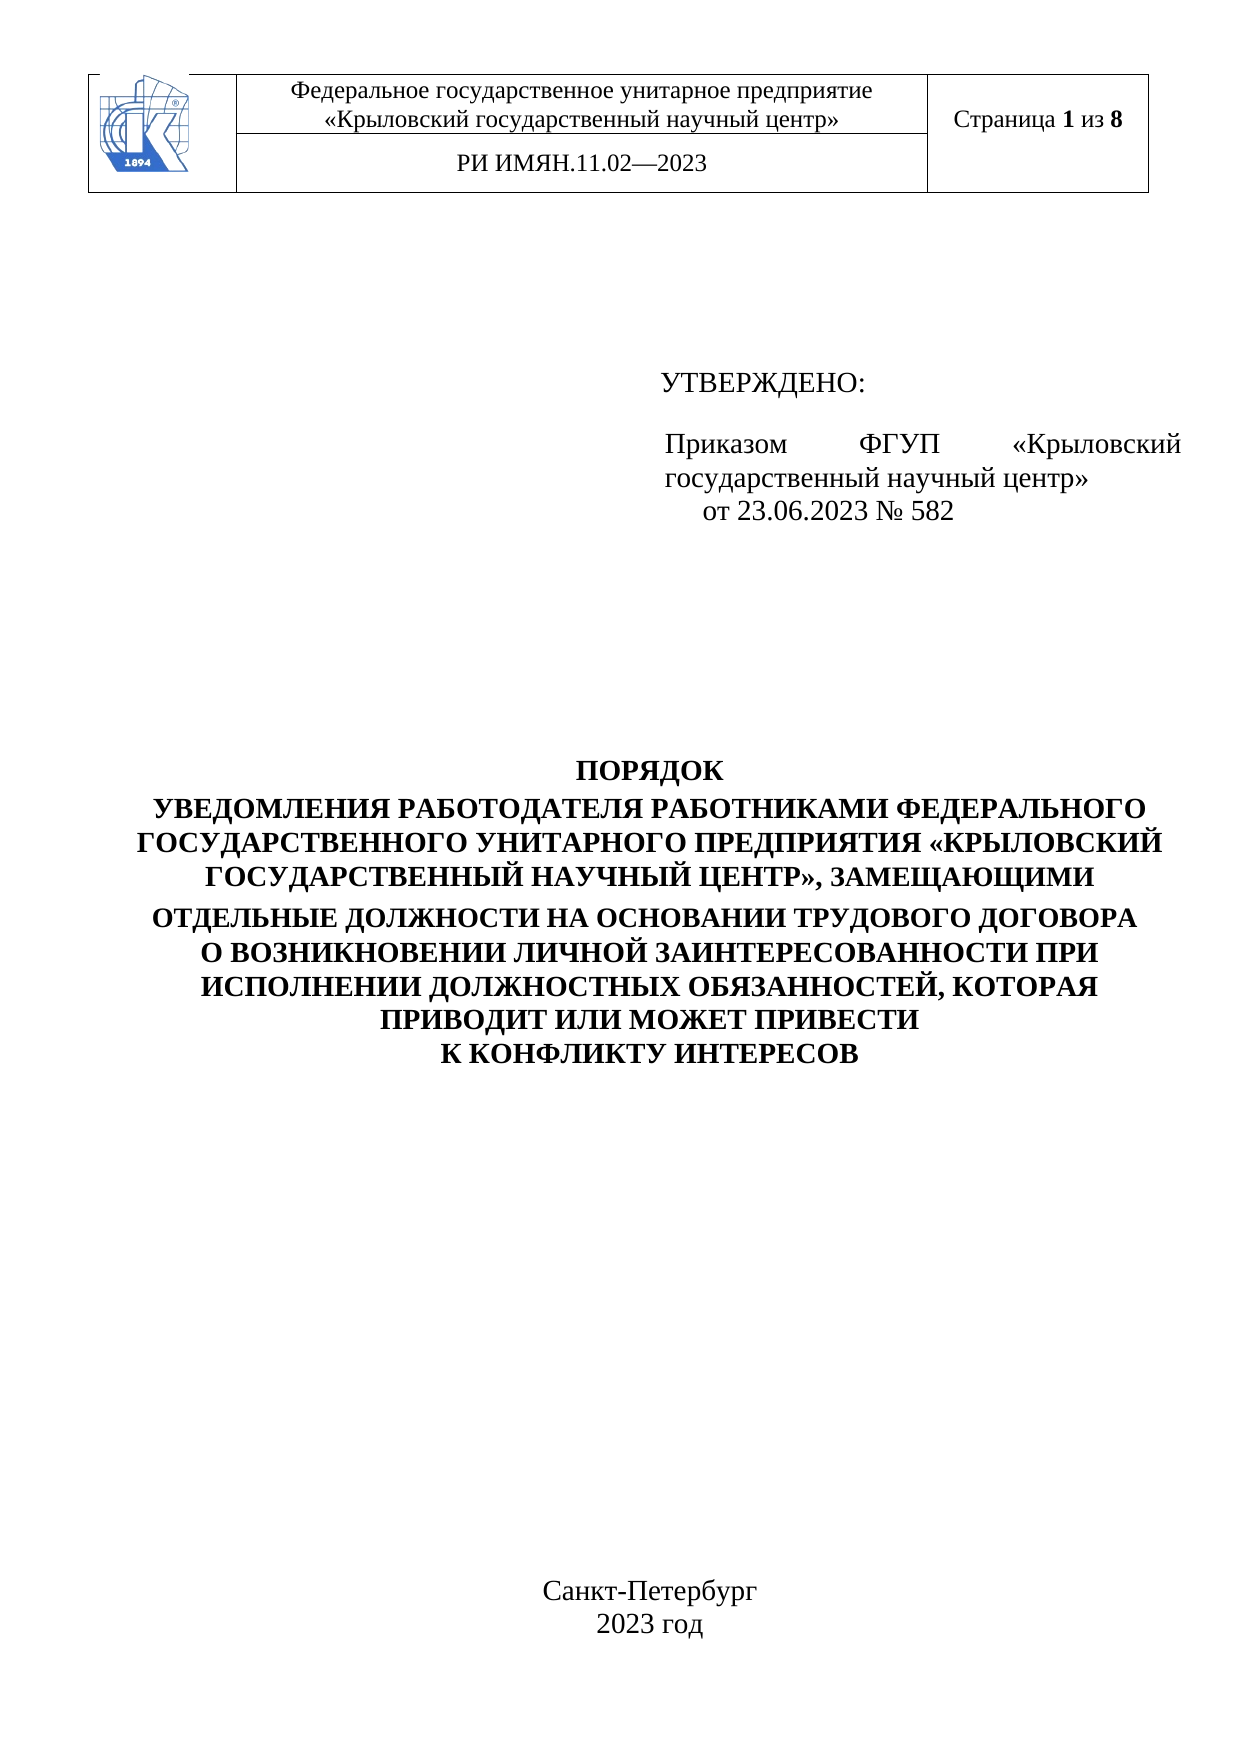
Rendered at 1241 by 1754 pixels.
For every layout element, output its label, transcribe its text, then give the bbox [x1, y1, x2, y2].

text 2023 год [118, 1606, 1181, 1640]
text Приказом ФГУП «Крыловский государственный научный центр» [664, 398, 1181, 493]
title К КОНФЛИКТУ ИНТЕРЕСОВ [118, 1036, 1181, 1069]
text Санкт-Петербург [118, 1573, 1181, 1606]
text УТВЕРЖДЕНО: [118, 365, 1181, 398]
text от 23.06.2023 № 582 [118, 493, 1181, 527]
title УВЕДОМЛЕНИЯ РАБОТОДАТЕЛЯ РАБОТНИКАМИ ФЕДЕРАЛЬНОГО ГОСУДАРСТВЕННОГО УНИТАРНОГО ПРЕДПРИЯТИЯ «КРЫЛОВСКИЙ ГОСУДАРСТВЕННЫЙ НАУЧНЫЙ ЦЕНТР», ЗАМЕЩАЮЩИМИ ОТДЕЛЬНЫЕ ДОЛЖНОСТИ НА ОСНОВАНИИ ТРУДОВОГО ДОГОВОРА О ВОЗНИКНОВЕНИИ ЛИЧНОЙ ЗАИНТЕРЕСОВАННОСТИ ПРИ ИСПОЛНЕНИИ ДОЛЖНОСТНЫХ ОБЯЗАННОСТЕЙ, КОТОРАЯ ПРИВОДИТ ИЛИ МОЖЕТ ПРИВЕСТИ [118, 792, 1181, 1036]
text Порядок [118, 753, 1181, 787]
